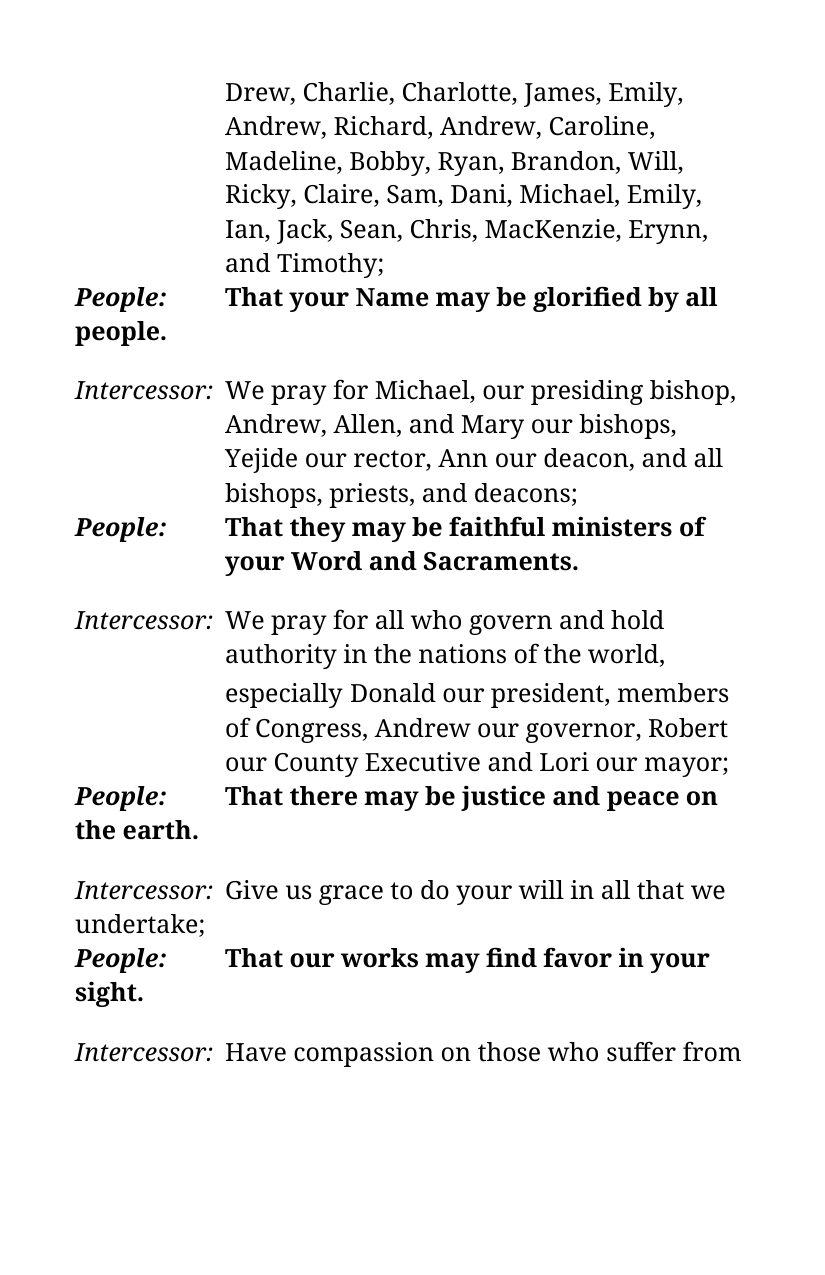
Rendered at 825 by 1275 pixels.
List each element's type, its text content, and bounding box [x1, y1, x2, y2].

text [75, 75, 750, 279]
text Intercessor: We pray for all who govern and hold authority in the nations of the world, especially Donald our president, members of Congress, Andrew our governor, Robert our County Executive and Lori our mayor; [75, 603, 750, 779]
text Intercessor: We pray for Michael, our presiding bishop, Andrew, Allen, and Mary our bishops, Yejide our rector, Ann our deacon, and all bishops, priests, and deacons; [75, 373, 750, 509]
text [75, 1034, 750, 1068]
text People: That our works may find favor in your sight. [75, 941, 750, 1009]
text People: That they may be faithful ministers of your Word and Sacraments. [75, 509, 750, 577]
text People: That there may be justice and peace on the earth. [75, 779, 750, 847]
text People: That your Name may be glorified by all people. [75, 279, 750, 347]
text Intercessor: Give us grace to do your will in all that we undertake; [75, 872, 750, 941]
